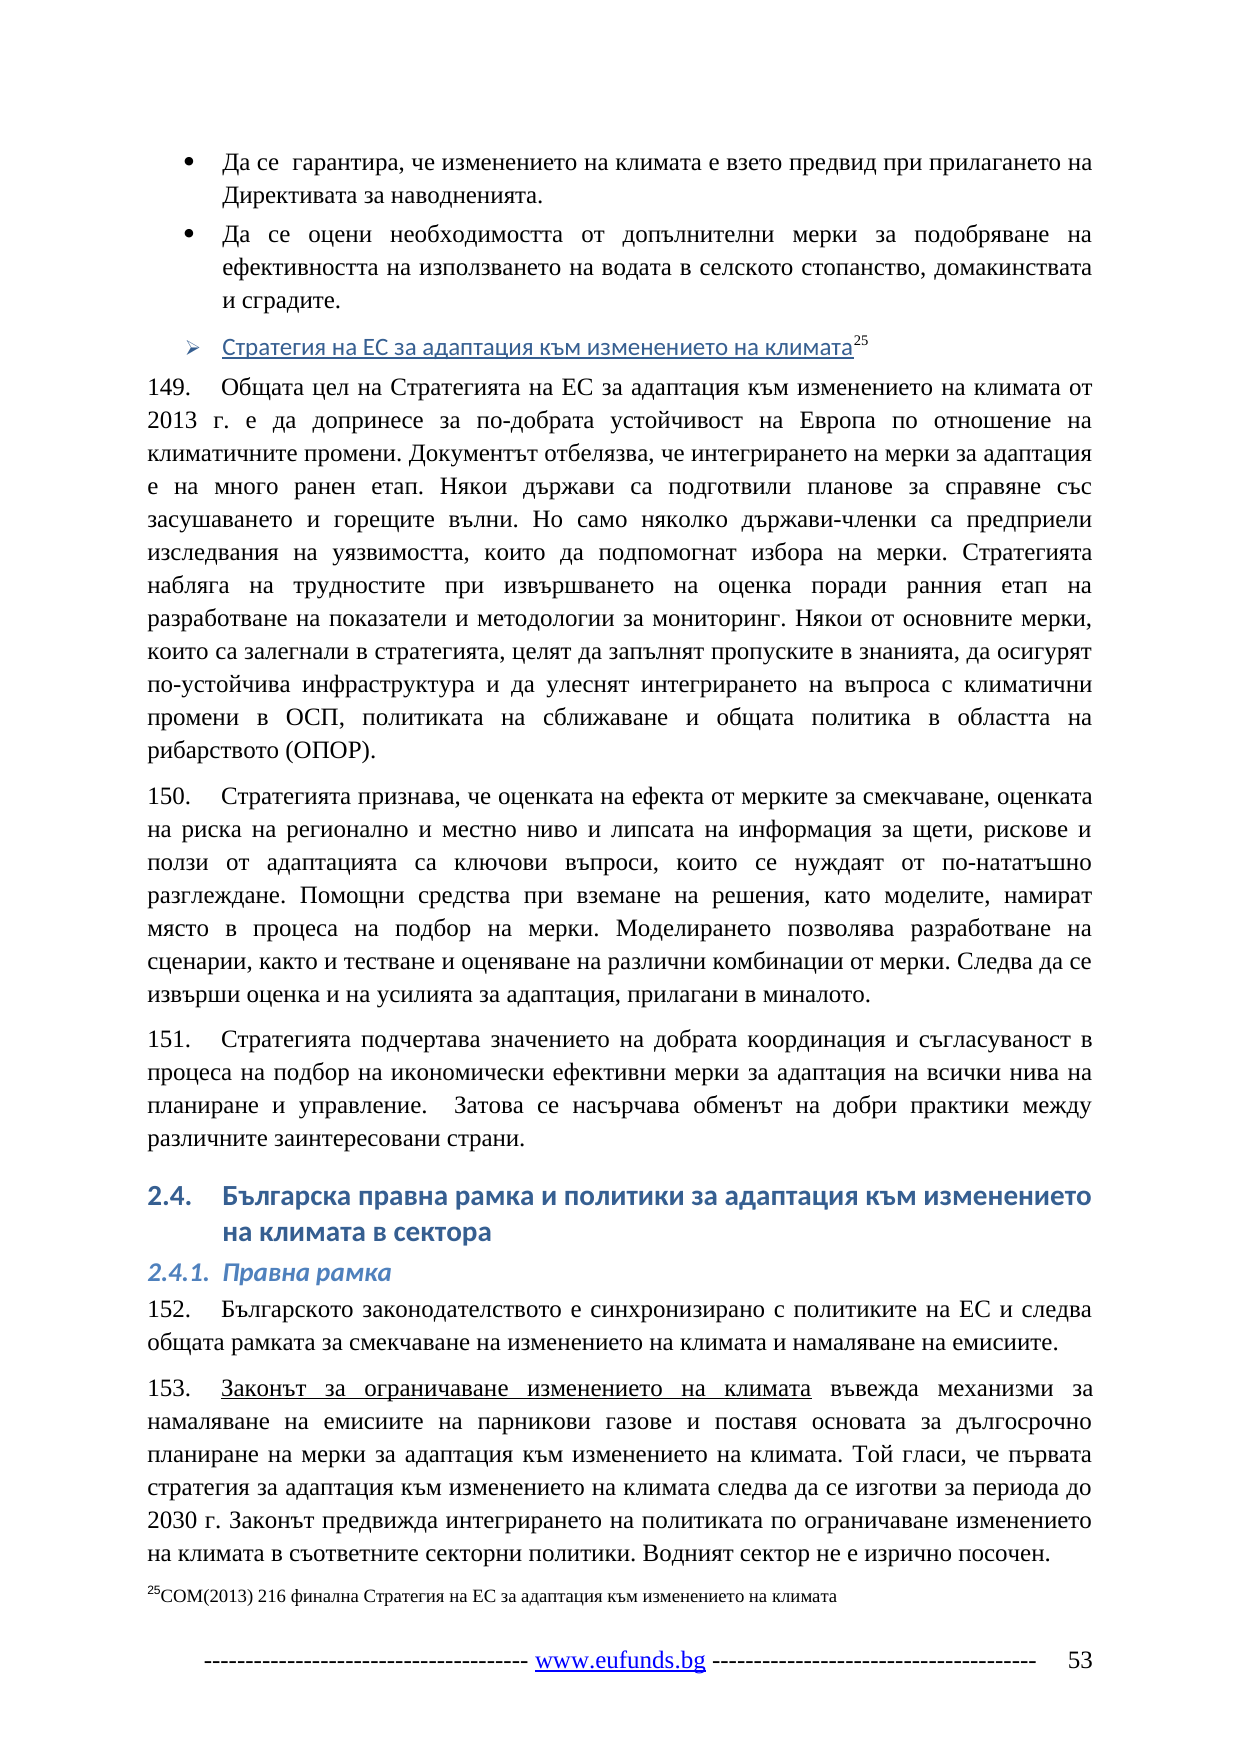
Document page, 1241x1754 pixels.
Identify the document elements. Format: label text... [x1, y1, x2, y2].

subtitle Българска правна рамка и политики за адаптация към изменението на климата в сектора [147, 1177, 1093, 1249]
list Да се гарантира, че изменението на климата е взето предвид при прилагането на Директивата за наводненията. [184, 147, 1093, 209]
list Да се оцени необходимостта от допълнителни мерки за подобряване на ефективността на използването на водата в селското стопанство, домакинствата и сградите. [184, 219, 1093, 314]
subtitle Правна рамка [147, 1255, 1093, 1288]
text Българското законодателството е синхронизирано с политиките на ЕС и следва общата рамката за смекчаване на изменението на климата и намаляване на емисиите. [147, 1294, 1093, 1356]
text Законът за ограничаване изменението на климата въвежда механизми за намаляване на емисиите на парникови газове и поставя основата за дългосрочно планиране на мерки за адаптация към изменението на климата. Той гласи, че първата стратегия за адаптация към изменението на климата следва да се изготви за периода до 2030 г. Законът предвижда интегрирането на политиката по ограничаване изменението на климата в съответните секторни политики. Водният сектор не е изрично посочен. [147, 1373, 1093, 1567]
list Стратегия на ЕС за адаптация към изменението на климата [184, 331, 1093, 361]
text Общата цел на Стратегията на ЕС за адаптация към изменението на климата от 2013 г. е да допринесе за по-добрата устойчивост на Европа по отношение на климатичните промени. Документът отбелязва, че интегрирането на мерки за адаптация е на много ранен етап. Някои държави са подготвили планове за справяне със засушаването и горещите вълни. Но само няколко държави-членки са предприели изследвания на уязвимостта, които да подпомогнат избора на мерки. Стратегията набляга на трудностите при извършването на оценка поради ранния етап на разработване на показатели и методологии за мониторинг. Някои от основните мерки, които са залегнали в стратегията, целят да запълнят пропуските в знанията, да осигурят по-устойчива инфраструктура и да улеснят интегрирането на въпроса с климатични промени в ОСП, политиката на сближаване и общата политика в областта на рибарството (ОПОР). [147, 372, 1093, 764]
text Стратегията подчертава значението на добрата координация и съгласуваност в процеса на подбор на икономически ефективни мерки за адаптация на всички нива на планиране и управление. Затова се насърчава обменът на добри практики между различните заинтересовани страни. [147, 1024, 1093, 1152]
text Стратегията признава, че оценката на ефекта от мерките за смекчаване, оценката на риска на регионално и местно ниво и липсата на информация за щети, рискове и ползи от адаптацията са ключови въпроси, които се нуждаят от по-нататъшно разглеждане. Помощни средства при вземане на решения, като моделите, намират място в процеса на подбор на мерки. Моделирането позволява разработване на сценарии, както и тестване и оценяване на различни комбинации от мерки. Следва да се извърши оценка и на усилията за адаптация, прилагани в миналото. [147, 781, 1093, 1008]
